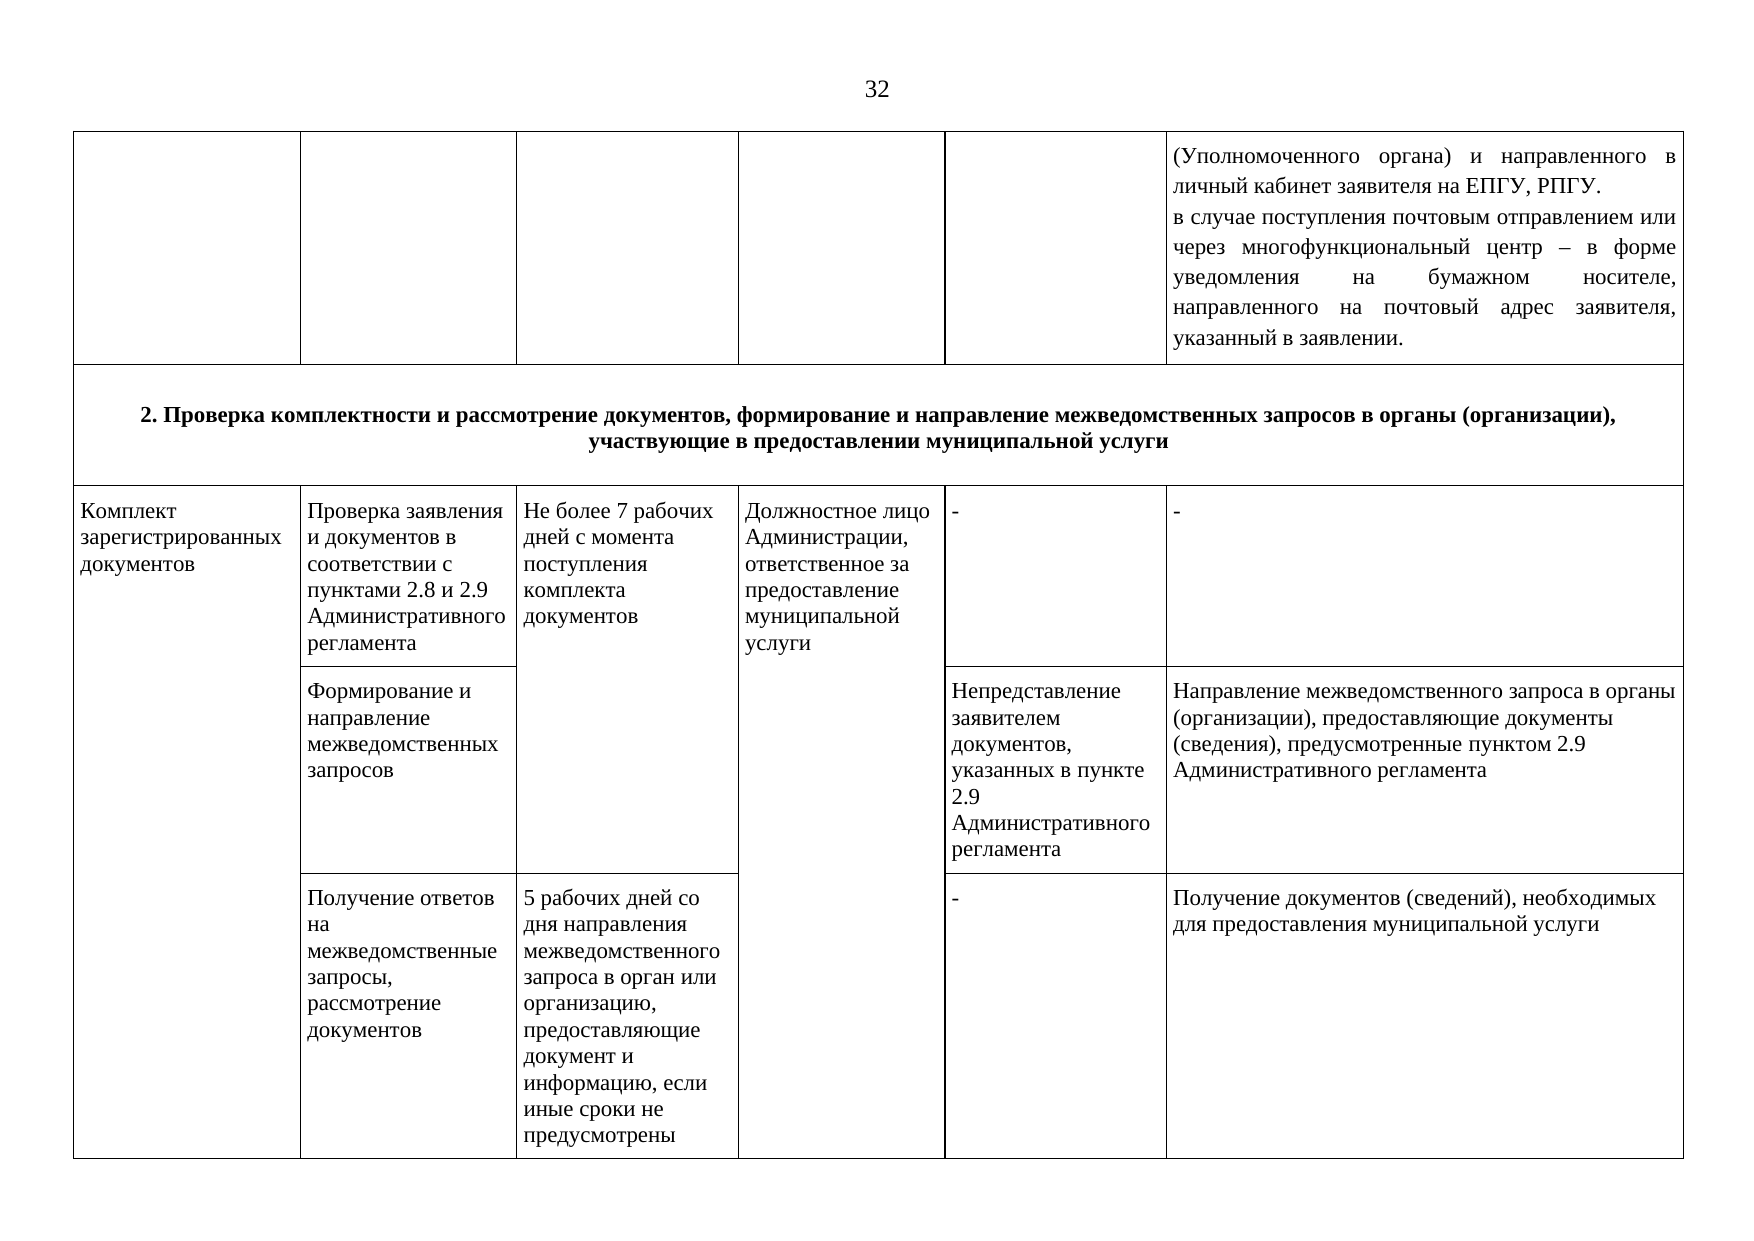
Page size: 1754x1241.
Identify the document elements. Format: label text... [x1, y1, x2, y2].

table_cell - [1167, 486, 1683, 666]
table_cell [1167, 874, 1683, 1158]
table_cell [74, 132, 300, 364]
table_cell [1167, 132, 1683, 364]
table_cell Формирование и направление межведомственных запросов [301, 667, 516, 872]
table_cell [517, 874, 738, 1158]
table_cell - [946, 486, 1166, 666]
table_cell 2. Проверка комплектности и рассмотрение документов, формирование и направление межведомственных запросов в органы (организации), участвующие в предоставлении муниципальной услуги [74, 365, 1683, 485]
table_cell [301, 874, 516, 1158]
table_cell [739, 132, 944, 364]
table_cell Не более 7 рабочих дней с момента поступления комплекта документов [517, 486, 738, 872]
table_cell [301, 132, 516, 364]
table_cell Должностное лицо Администрации, ответственное за предоставление муниципальной услуги [739, 486, 944, 1158]
table_cell Комплект зарегистрированных документов [74, 486, 300, 1158]
table_cell - [946, 874, 1166, 1158]
table_cell Непредставление заявителем документов, указанных в пункте 2.9 Административного регламента [946, 667, 1166, 872]
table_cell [517, 132, 738, 364]
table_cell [946, 132, 1166, 364]
table_cell Направление межведомственного запроса в органы (организации), предоставляющие документы (сведения), предусмотренные пунктом 2.9 Административного регламента [1167, 667, 1683, 872]
table_cell Проверка заявления и документов в соответствии с пунктами 2.8 и 2.9 Административного регламента [301, 486, 516, 666]
